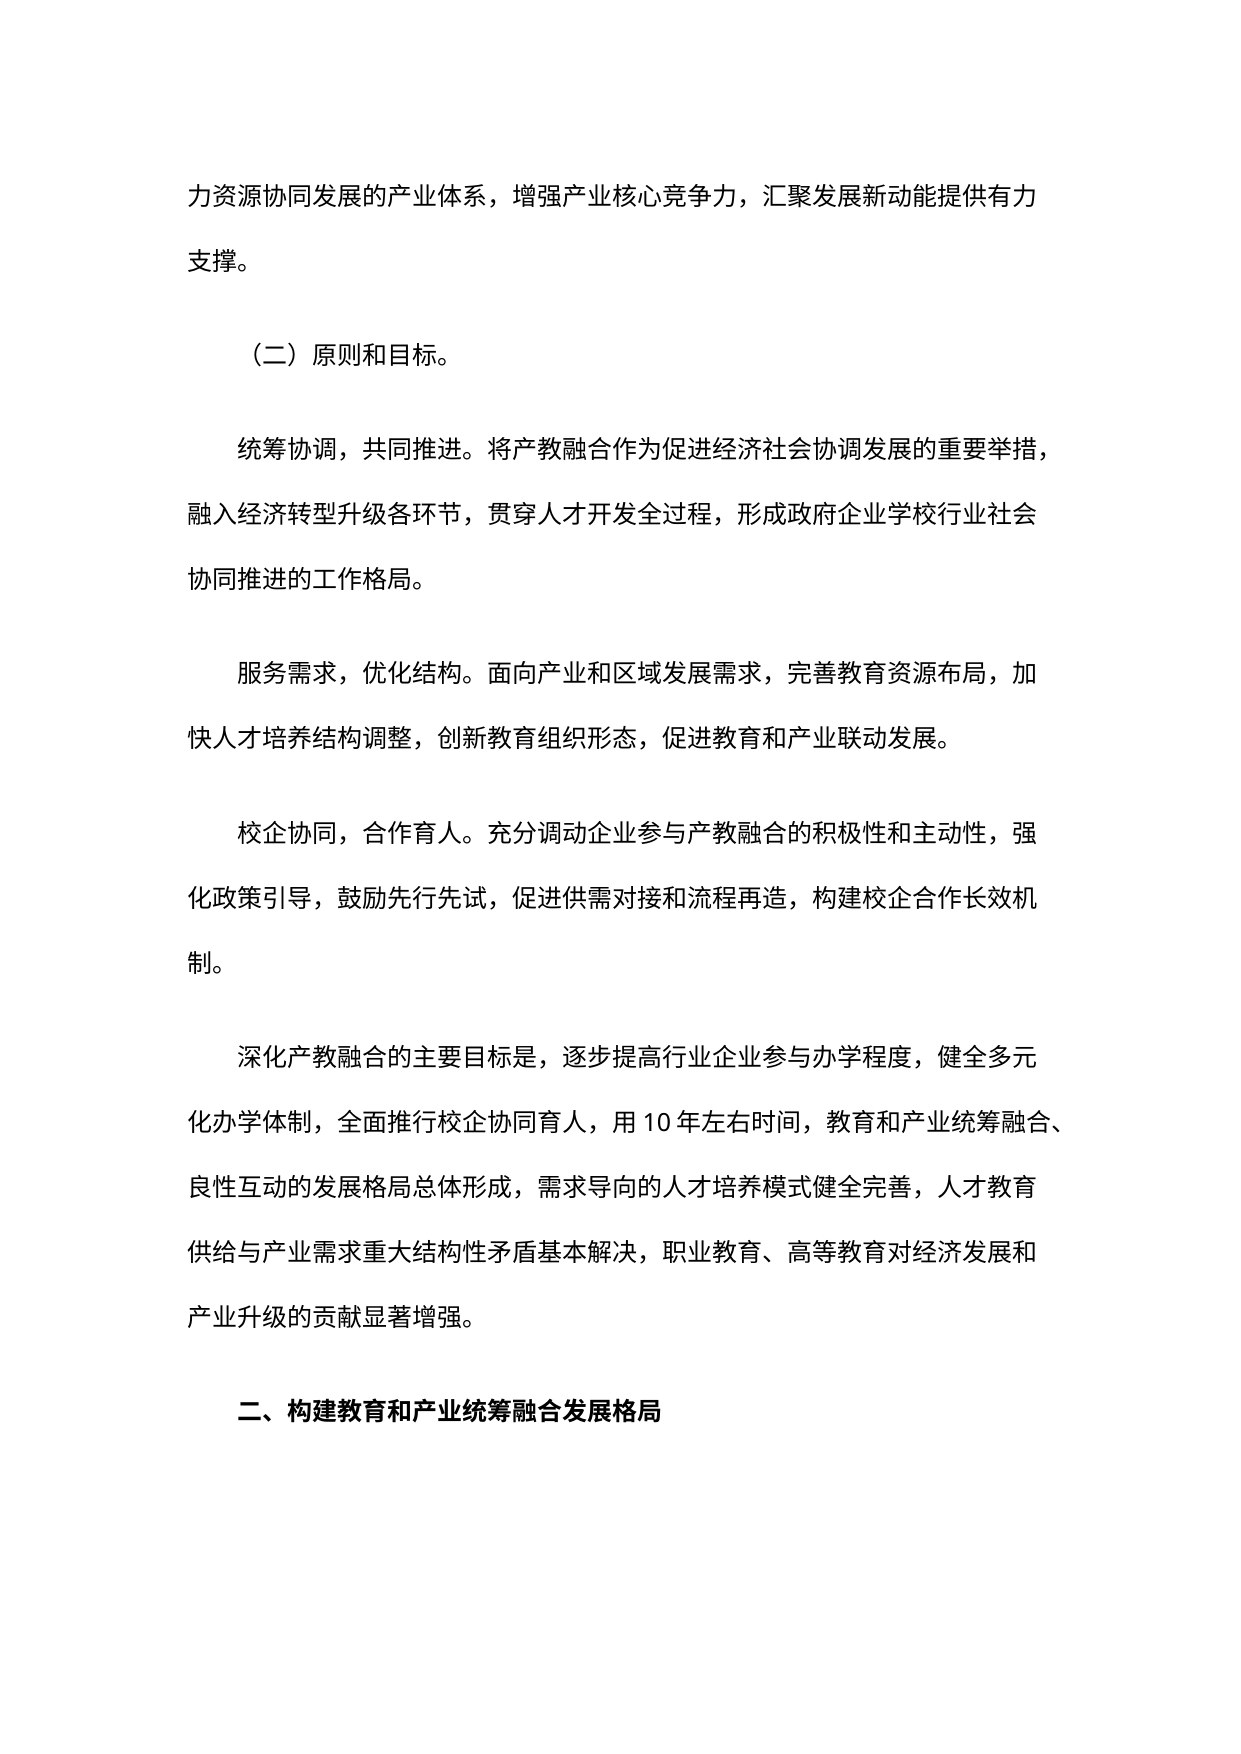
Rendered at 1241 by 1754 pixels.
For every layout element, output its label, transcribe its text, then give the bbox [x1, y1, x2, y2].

text 服务需求，优化结构。面向产业和区域发展需求，完善教育资源布局，加快人才培养结构调整，创新教育组织形态，促进教育和产业联动发展。 [187, 639, 1053, 769]
text 统筹协调，共同推进。将产教融合作为促进经济社会协调发展的重要举措，融入经济转型升级各环节，贯穿人才开发全过程，形成政府企业学校行业社会协同推进的工作格局。 [187, 415, 1053, 610]
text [187, 162, 1053, 292]
text （二）原则和目标。 [187, 321, 1053, 386]
text 校企协同，合作育人。充分调动企业参与产教融合的积极性和主动性，强化政策引导，鼓励先行先试，促进供需对接和流程再造，构建校企合作长效机制。 [187, 799, 1053, 994]
text 二、构建教育和产业统筹融合发展格局 [187, 1377, 1053, 1442]
text 深化产教融合的主要目标是，逐步提高行业企业参与办学程度，健全多元化办学体制，全面推行校企协同育人，用10年左右时间，教育和产业统筹融合、良性互动的发展格局总体形成，需求导向的人才培养模式健全完善，人才教育供给与产业需求重大结构性矛盾基本解决，职业教育、高等教育对经济发展和产业升级的贡献显著增强。 [187, 1023, 1053, 1348]
